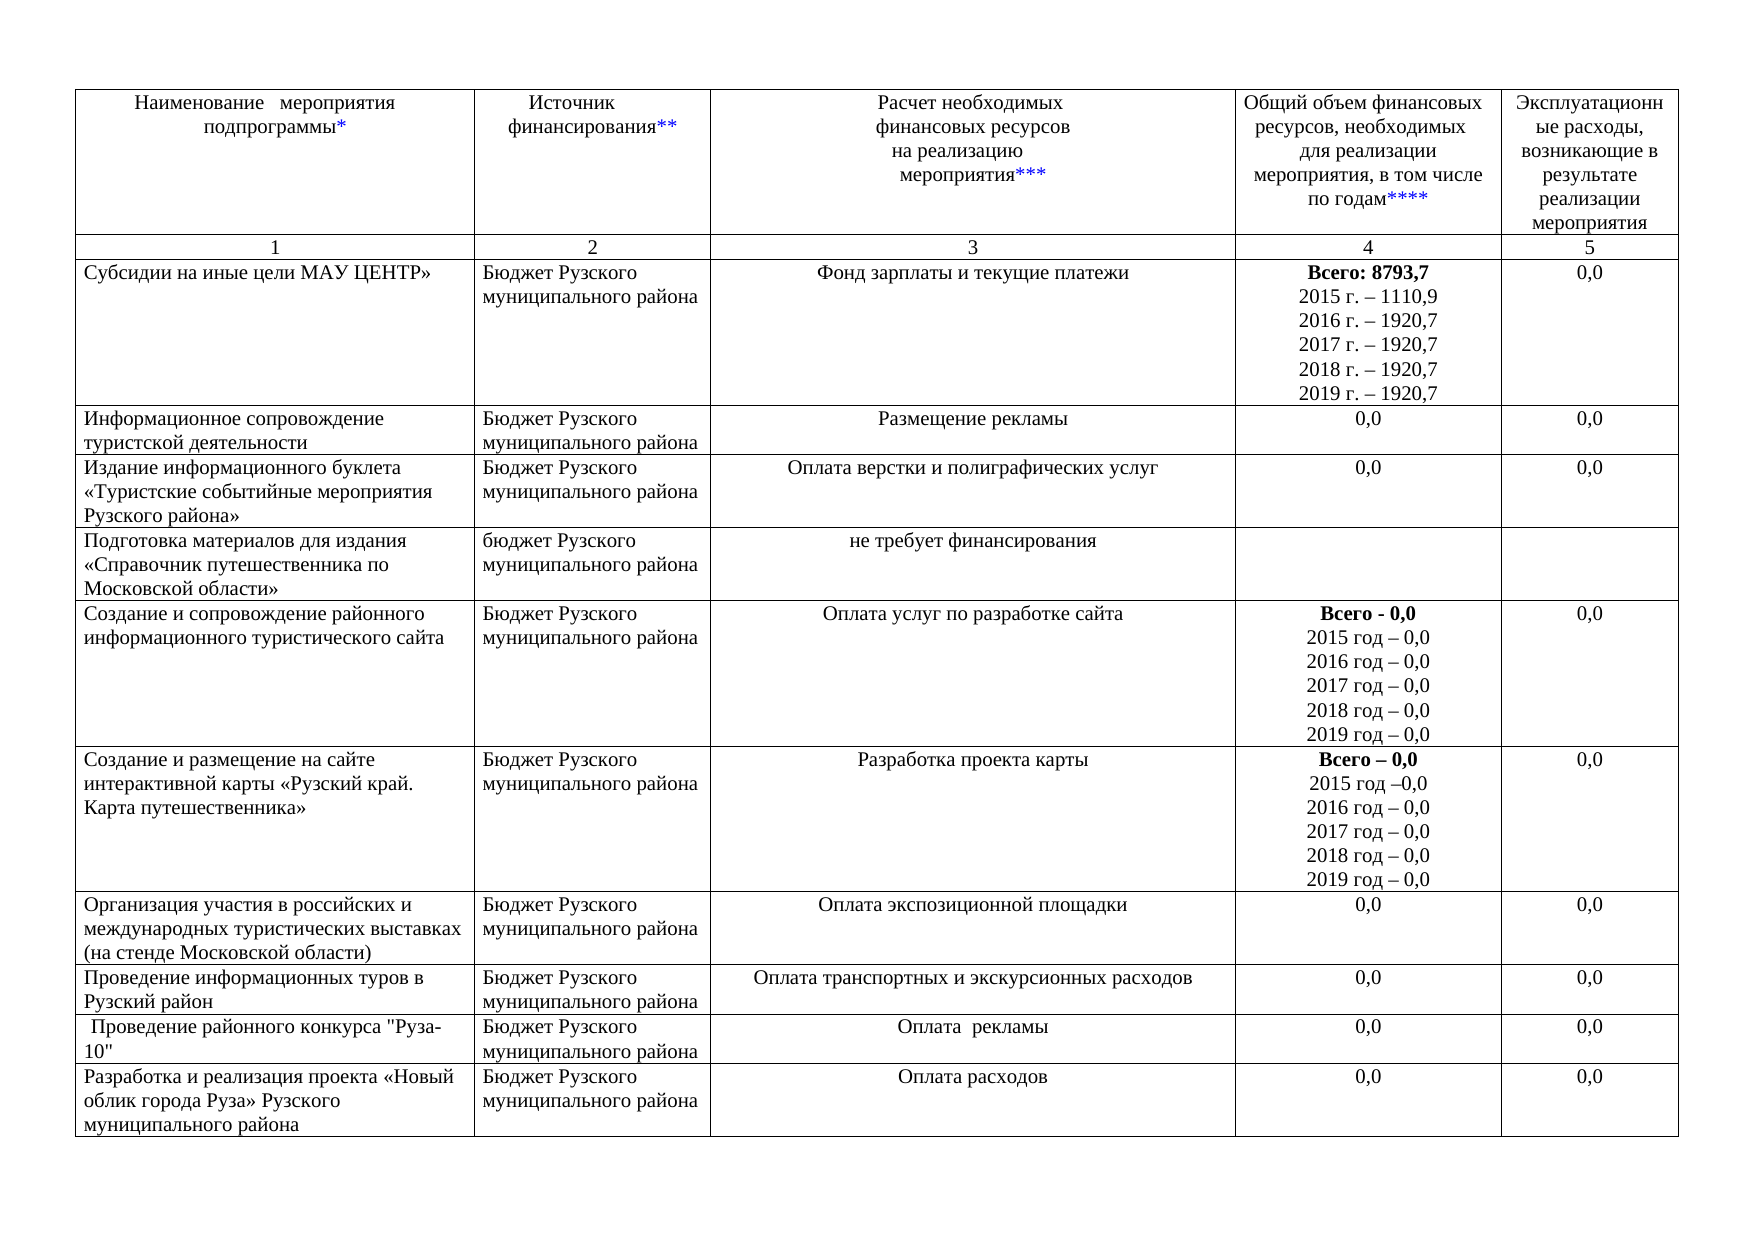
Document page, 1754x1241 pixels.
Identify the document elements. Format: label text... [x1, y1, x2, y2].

table_cell Создание и размещение на сайте интерактивной карты «Рузский край. Карта путешественника» [76, 747, 474, 891]
table_cell Оплата транспортных и экскурсионных расходов [711, 965, 1235, 1013]
table_cell Бюджет Рузского муниципального района [475, 260, 710, 404]
table_cell 0,0 [1502, 1064, 1678, 1136]
table_cell [1236, 528, 1501, 600]
table_cell 1 [76, 235, 474, 259]
table_cell Оплата услуг по разработке сайта [711, 601, 1235, 746]
table_cell Всего – 0,0 2015 год –0,0 2016 год – 0,0 2017 год – 0,0 2018 год – 0,0 2019 год – 0,0 [1236, 747, 1501, 891]
table_cell 0,0 [1236, 406, 1501, 454]
table_cell 0,0 [1236, 1064, 1501, 1136]
table_cell Разработка и реализация проекта «Новый облик города Руза» Рузского муниципального района [76, 1064, 474, 1136]
table_cell Размещение рекламы [711, 406, 1235, 454]
table_cell 3 [711, 235, 1235, 259]
table_cell 5 [1502, 235, 1678, 259]
table_cell 0,0 [1502, 406, 1678, 454]
table_header Общий объем финансовых ресурсов, необходимых для реализации мероприятия, в том числе по годам**** [1236, 90, 1501, 234]
table_cell Оплата расходов [711, 1064, 1235, 1136]
table_cell Всего - 0,0 2015 год – 0,0 2016 год – 0,0 2017 год – 0,0 2018 год – 0,0 2019 год – 0,0 [1236, 601, 1501, 746]
table_cell бюджет Рузского муниципального района [475, 528, 710, 600]
table_cell Бюджет Рузского муниципального района [475, 406, 710, 454]
table_cell 0,0 [1502, 892, 1678, 964]
table_cell Проведение информационных туров в Рузский район [76, 965, 474, 1013]
table_cell Оплата рекламы [711, 1015, 1235, 1063]
table_cell 4 [1236, 235, 1501, 259]
table_cell 0,0 [1502, 455, 1678, 527]
table_cell 0,0 [1236, 965, 1501, 1013]
table_cell 2 [475, 235, 710, 259]
table_cell Подготовка материалов для издания «Справочник путешественника по Московской области» [76, 528, 474, 600]
table_cell Разработка проекта карты [711, 747, 1235, 891]
table_cell 0,0 [1236, 1015, 1501, 1063]
table_cell [1502, 528, 1678, 600]
table_cell 0,0 [1236, 455, 1501, 527]
table_cell Бюджет Рузского муниципального района [475, 455, 710, 527]
table_cell Бюджет Рузского муниципального района [475, 601, 710, 746]
table_cell Бюджет Рузского муниципального района [475, 892, 710, 964]
table_cell Организация участия в российских и международных туристических выставках (на стенде Московской области) [76, 892, 474, 964]
table_cell Всего: 8793,7 2015 г. – 1110,9 2016 г. – 1920,7 2017 г. – 1920,7 2018 г. – 1920,7 2019 г. – 1920,7 [1236, 260, 1501, 404]
table_header Расчет необходимых финансовых ресурсов на реализацию мероприятия*** [711, 90, 1235, 234]
table_cell не требует финансирования [711, 528, 1235, 600]
table_cell Создание и сопровождение районного информационного туристического сайта [76, 601, 474, 746]
table_cell Издание информационного буклета «Туристские событийные мероприятия Рузского района» [76, 455, 474, 527]
table_cell Информационное сопровождение туристской деятельности [76, 406, 474, 454]
table_header Эксплуатационные расходы, возникающие в результате реализации мероприятия [1502, 90, 1678, 234]
table_header Наименование мероприятия подпрограммы* [76, 90, 474, 234]
table_cell Бюджет Рузского муниципального района [475, 747, 710, 891]
table_cell 0,0 [1502, 601, 1678, 746]
table_header Источник финансирования** [475, 90, 710, 234]
table_cell Бюджет Рузского муниципального района [475, 1064, 710, 1136]
table_cell 0,0 [1236, 892, 1501, 964]
table_cell Бюджет Рузского муниципального района [475, 965, 710, 1013]
table_cell Бюджет Рузского муниципального района [475, 1015, 710, 1063]
table_cell Оплата экспозиционной площадки [711, 892, 1235, 964]
table_cell 0,0 [1502, 260, 1678, 404]
table_cell Проведение районного конкурса "Руза-10" [76, 1015, 474, 1063]
table_cell Оплата верстки и полиграфических услуг [711, 455, 1235, 527]
table_cell 0,0 [1502, 747, 1678, 891]
table_cell 0,0 [1502, 965, 1678, 1013]
table_cell 0,0 [1502, 1015, 1678, 1063]
table_cell Субсидии на иные цели МАУ ЦЕНТР» [76, 260, 474, 404]
table_cell Фонд зарплаты и текущие платежи [711, 260, 1235, 404]
